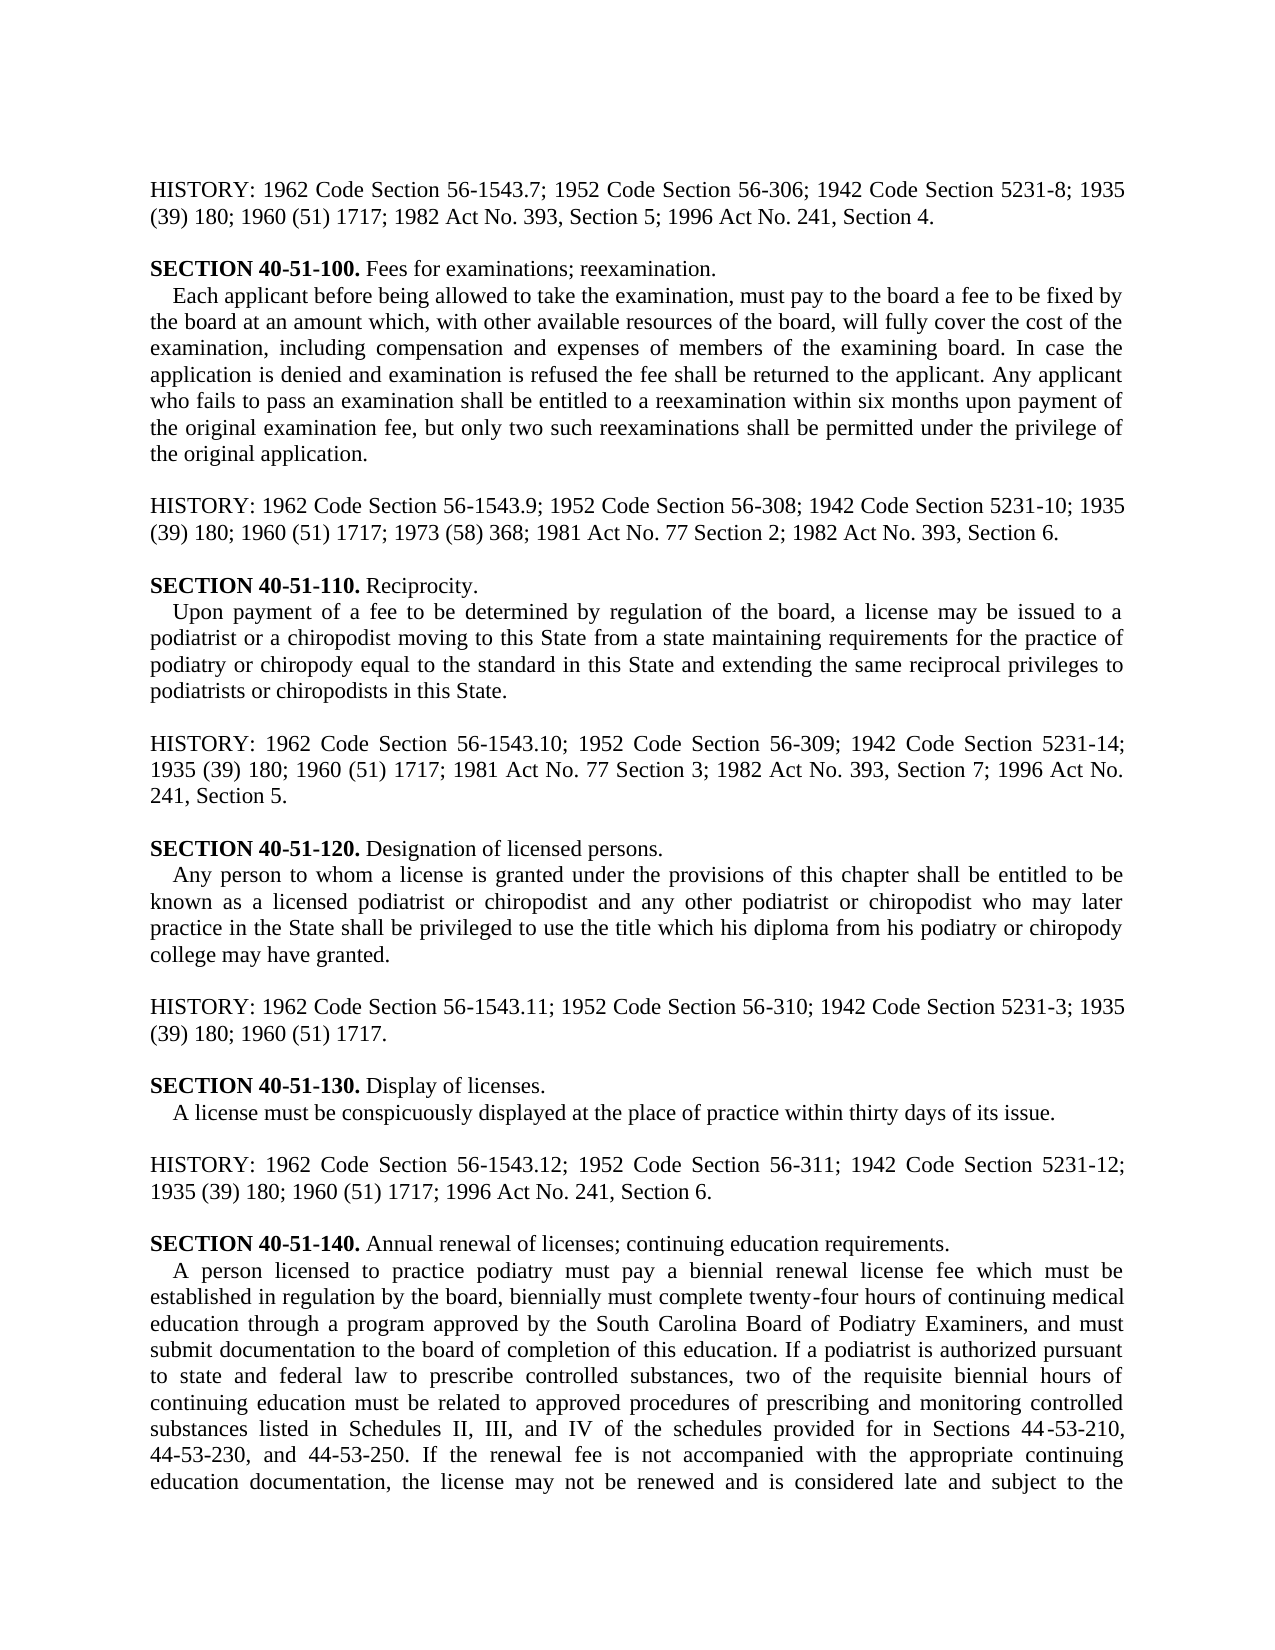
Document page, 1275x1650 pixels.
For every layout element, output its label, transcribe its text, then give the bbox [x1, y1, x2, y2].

text A license must be conspicuously displayed at the place of practice within thirty days of its issue. [150, 1099, 1125, 1125]
text HISTORY: 1962 Code Section 56-1543.7; 1952 Code Section 56-306; 1942 Code Section 5231-8; 1935 (39) 180; 1960 (51) 1717; 1982 Act No. 393, Section 5; 1996 Act No. 241, Section 4. [150, 176, 1125, 229]
text HISTORY: 1962 Code Section 56-1543.11; 1952 Code Section 56-310; 1942 Code Section 5231-3; 1935 (39) 180; 1960 (51) 1717. [150, 993, 1125, 1046]
text SECTION 40-51-140. Annual renewal of licenses; continuing education requirements. [150, 1231, 1125, 1257]
text SECTION 40-51-120. Designation of licensed persons. [150, 835, 1125, 862]
text HISTORY: 1962 Code Section 56-1543.9; 1952 Code Section 56-308; 1942 Code Section 5231-10; 1935 (39) 180; 1960 (51) 1717; 1973 (58) 368; 1981 Act No. 77 Section 2; 1982 Act No. 393, Section 6. [150, 493, 1125, 545]
text HISTORY: 1962 Code Section 56-1543.12; 1952 Code Section 56-311; 1942 Code Section 5231-12; 1935 (39) 180; 1960 (51) 1717; 1996 Act No. 241, Section 6. [150, 1151, 1125, 1204]
text SECTION 40-51-130. Display of licenses. [150, 1072, 1125, 1099]
text SECTION 40-51-100. Fees for examinations; reexamination. [150, 255, 1125, 282]
text Upon payment of a fee to be determined by regulation of the board, a license may be issued to a podiatrist or a chiropodist moving to this State from a state maintaining requirements for the practice of podiatry or chiropody equal to the standard in this State and extending the same reciprocal privileges to podiatrists or chiropodists in this State. [150, 598, 1125, 703]
text Each applicant before being allowed to take the examination, must pay to the board a fee to be fixed by the board at an amount which, with other available resources of the board, will fully cover the cost of the examination, including compensation and expenses of members of the examining board. In case the application is denied and examination is refused the fee shall be returned to the applicant. Any applicant who fails to pass an examination shall be entitled to a reexamination within six months upon payment of the original examination fee, but only two such reexaminations shall be permitted under the privilege of the original application. [150, 282, 1125, 466]
text Any person to whom a license is granted under the provisions of this chapter shall be entitled to be known as a licensed podiatrist or chiropodist and any other podiatrist or chiropodist who may later practice in the State shall be privileged to use the title which his diploma from his podiatry or chiropody college may have granted. [150, 862, 1125, 967]
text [150, 1257, 1125, 1494]
text SECTION 40-51-110. Reciprocity. [150, 572, 1125, 598]
text HISTORY: 1962 Code Section 56-1543.10; 1952 Code Section 56-309; 1942 Code Section 5231-14; 1935 (39) 180; 1960 (51) 1717; 1981 Act No. 77 Section 3; 1982 Act No. 393, Section 7; 1996 Act No. 241, Section 5. [150, 730, 1125, 809]
